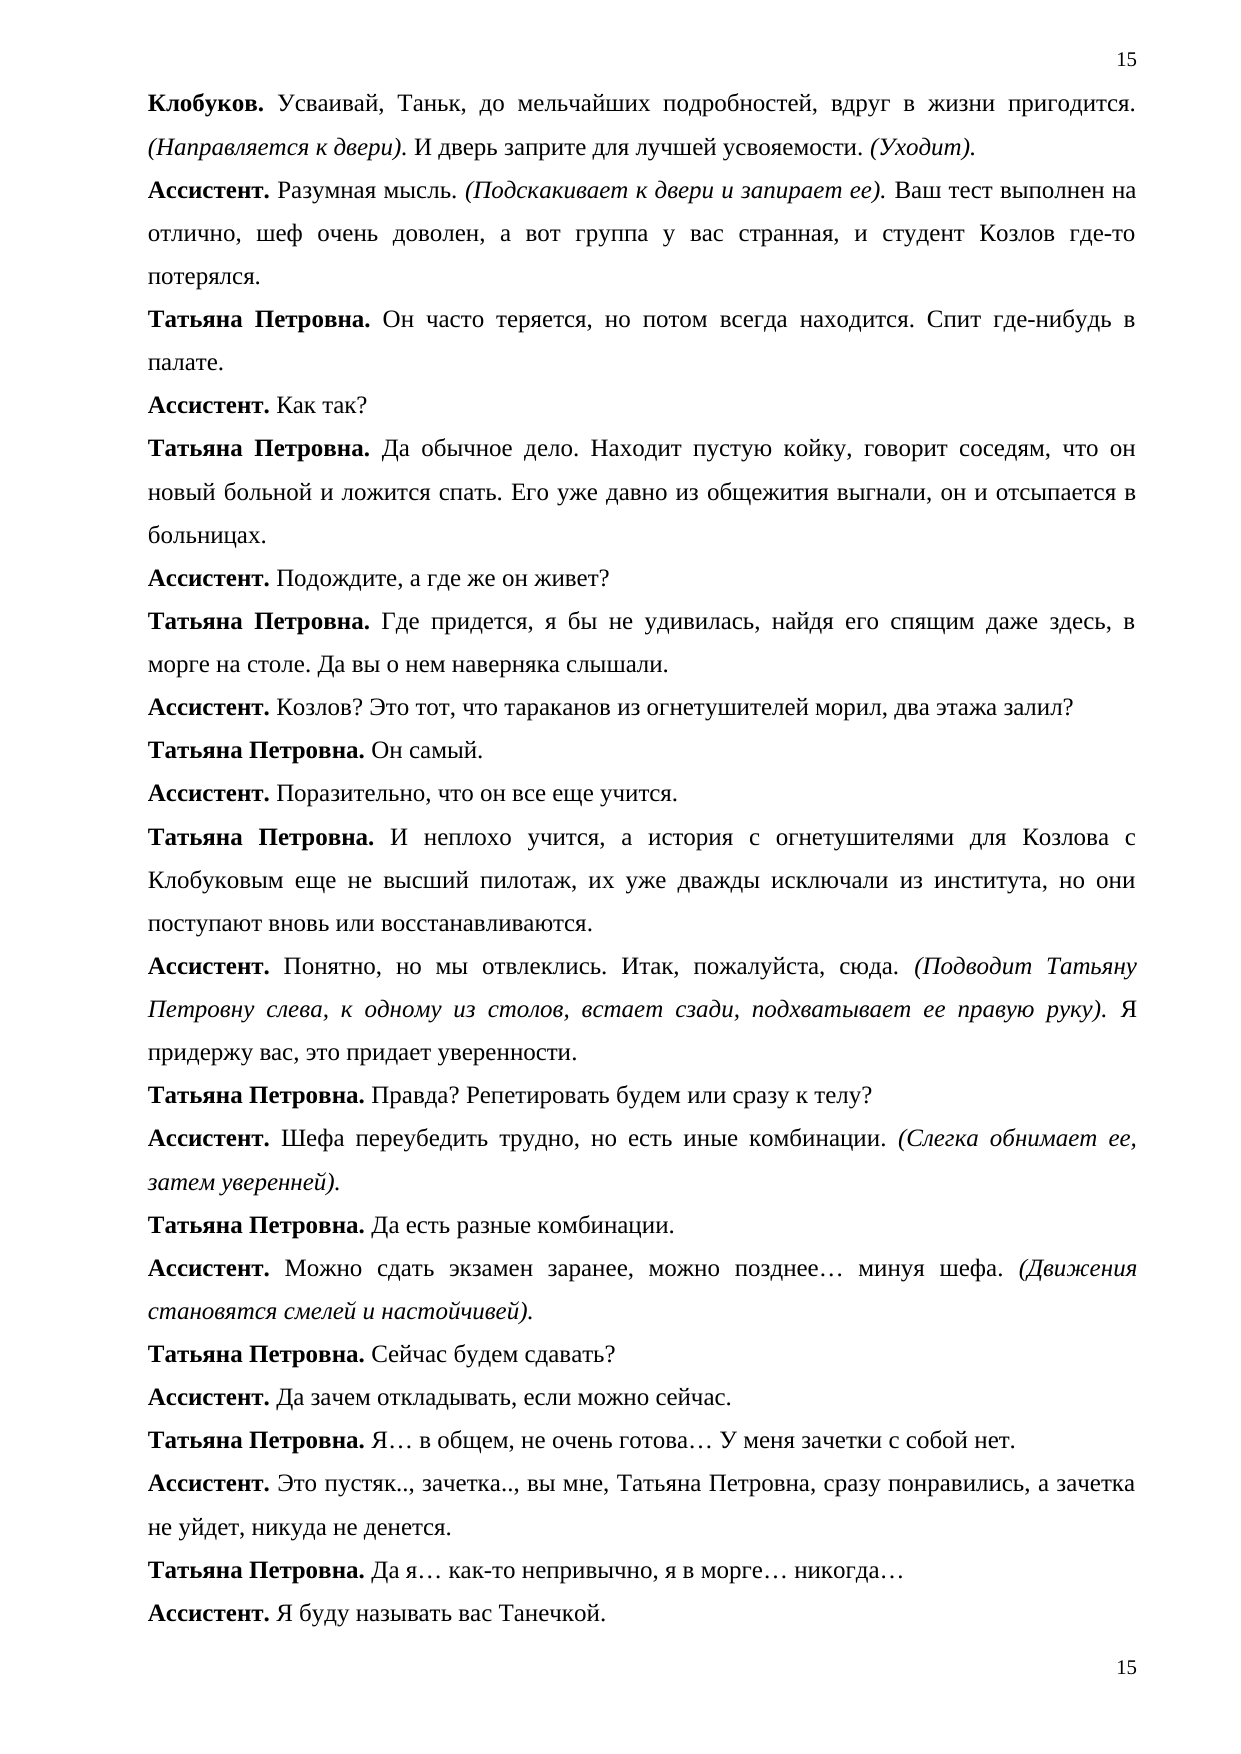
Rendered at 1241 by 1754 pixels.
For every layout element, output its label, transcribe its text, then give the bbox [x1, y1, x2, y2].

text Ассистент. Можно сдать экзамен заранее, можно позднее… минуя шефа. (Движения становятся смелей и настойчивей). [148, 1253, 1137, 1325]
text Татьяна Петровна. Сейчас будем сдавать? [148, 1339, 1137, 1368]
text Ассистент. Понятно, но мы отвлеклись. Итак, пожалуйста, сюда. (Подводит Татьяну Петровну слева, к одному из столов, встает сзади, подхватывает ее правую руку). Я придержу вас, это придает уверенности. [148, 951, 1137, 1066]
text Клобуков. Усваивай, Таньк, до мельчайших подробностей, вдруг в жизни пригодится. (Направляется к двери). И дверь заприте для лучшей усвояемости. (Уходит). [148, 88, 1137, 160]
text Ассистент. Да зачем откладывать, если можно сейчас. [148, 1382, 1137, 1411]
text Татьяна Петровна. Да я… как-то непривычно, я в морге… никогда… [148, 1555, 1137, 1583]
text Ассистент. Козлов? Это тот, что тараканов из огнетушителей морил, два этажа залил? [148, 692, 1137, 721]
text Ассистент. Это пустяк.., зачетка.., вы мне, Татьяна Петровна, сразу понравились, а зачетка не уйдет, никуда не денется. [148, 1468, 1137, 1540]
text Татьяна Петровна. Где придется, я бы не удивилась, найдя его спящим даже здесь, в морге на столе. Да вы о нем наверняка слышали. [148, 606, 1137, 678]
text Татьяна Петровна. Да есть разные комбинации. [148, 1210, 1137, 1238]
text Татьяна Петровна. Правда? Репетировать будем или сразу к телу? [148, 1080, 1137, 1109]
text Татьяна Петровна. Он самый. [148, 735, 1137, 764]
text Ассистент. Поразительно, что он все еще учится. [148, 778, 1137, 807]
text Ассистент. Разумная мысль. (Подскакивает к двери и запирает ее). Ваш тест выполнен на отлично, шеф очень доволен, а вот группа у вас странная, и студент Козлов где-то потерялся. [148, 175, 1137, 290]
text Ассистент. Подождите, а где же он живет? [148, 563, 1137, 592]
text Татьяна Петровна. Он часто теряется, но потом всегда находится. Спит где-нибудь в палате. [148, 304, 1137, 376]
text Ассистент. Шефа переубедить трудно, но есть иные комбинации. (Слегка обнимает ее, затем уверенней). [148, 1123, 1137, 1195]
text Татьяна Петровна. И неплохо учится, а история с огнетушителями для Козлова с Клобуковым еще не высший пилотаж, их уже дважды исключали из института, но они поступают вновь или восстанавливаются. [148, 822, 1137, 937]
text Татьяна Петровна. Да обычное дело. Находит пустую койку, говорит соседям, что он новый больной и ложится спать. Его уже давно из общежития выгнали, он и отсыпается в больницах. [148, 433, 1137, 548]
text Ассистент. Я буду называть вас Танечкой. [148, 1598, 1137, 1627]
text Татьяна Петровна. Я… в общем, не очень готова… У меня зачетки с собой нет. [148, 1425, 1137, 1454]
text Ассистент. Как так? [148, 390, 1137, 419]
